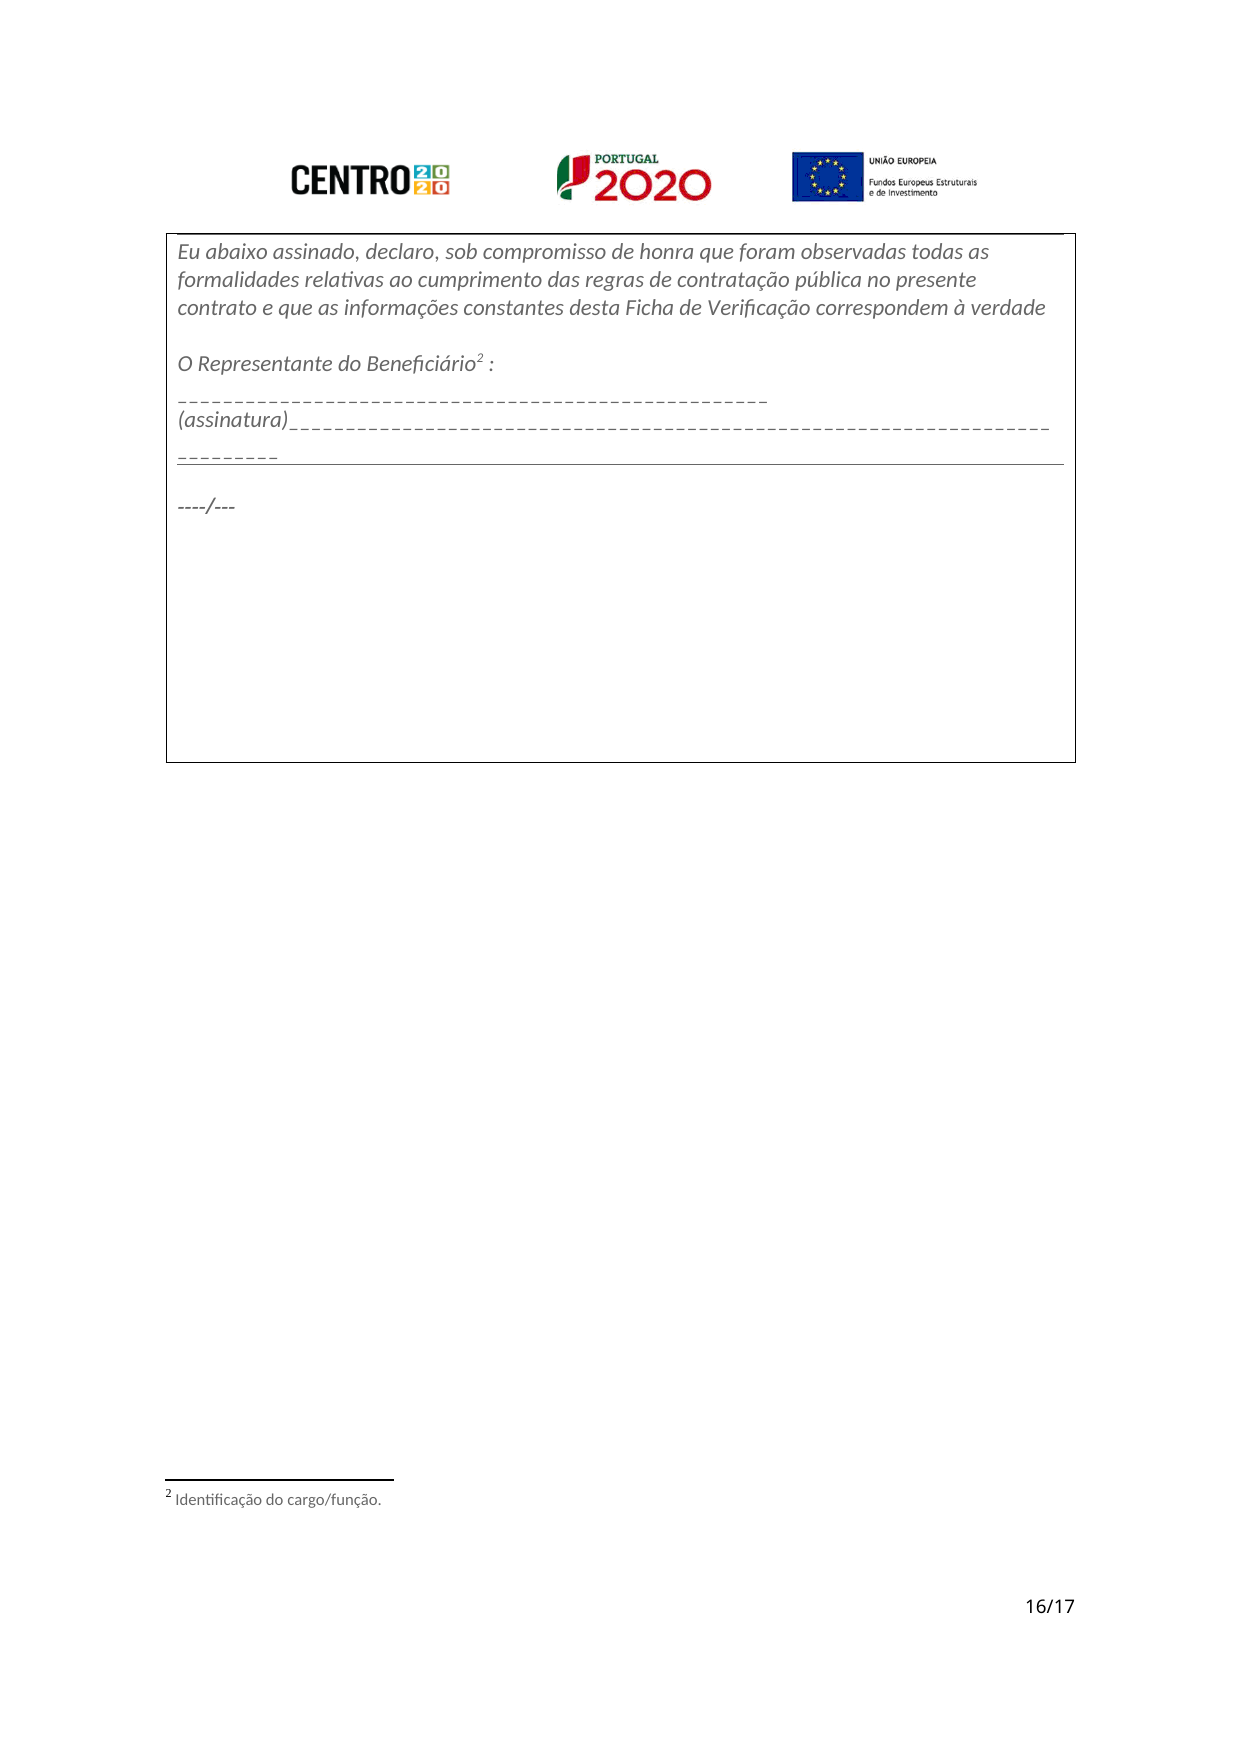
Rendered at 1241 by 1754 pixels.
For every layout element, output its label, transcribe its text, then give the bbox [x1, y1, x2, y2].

picture [557, 135, 717, 214]
picture [778, 135, 979, 214]
table_header Eu abaixo assinado, declaro, sob compromisso de honra que foram observadas todas as formalidades relativas ao cumprimento das regras de contratação pública no presente contrato e que as informações constantes desta Ficha de Verificação correspondem à verdade O Representante do Beneficiário : ____________________________________________________ (assinatura)____________________________________________________________________________ ----/--- [167, 234, 1075, 762]
